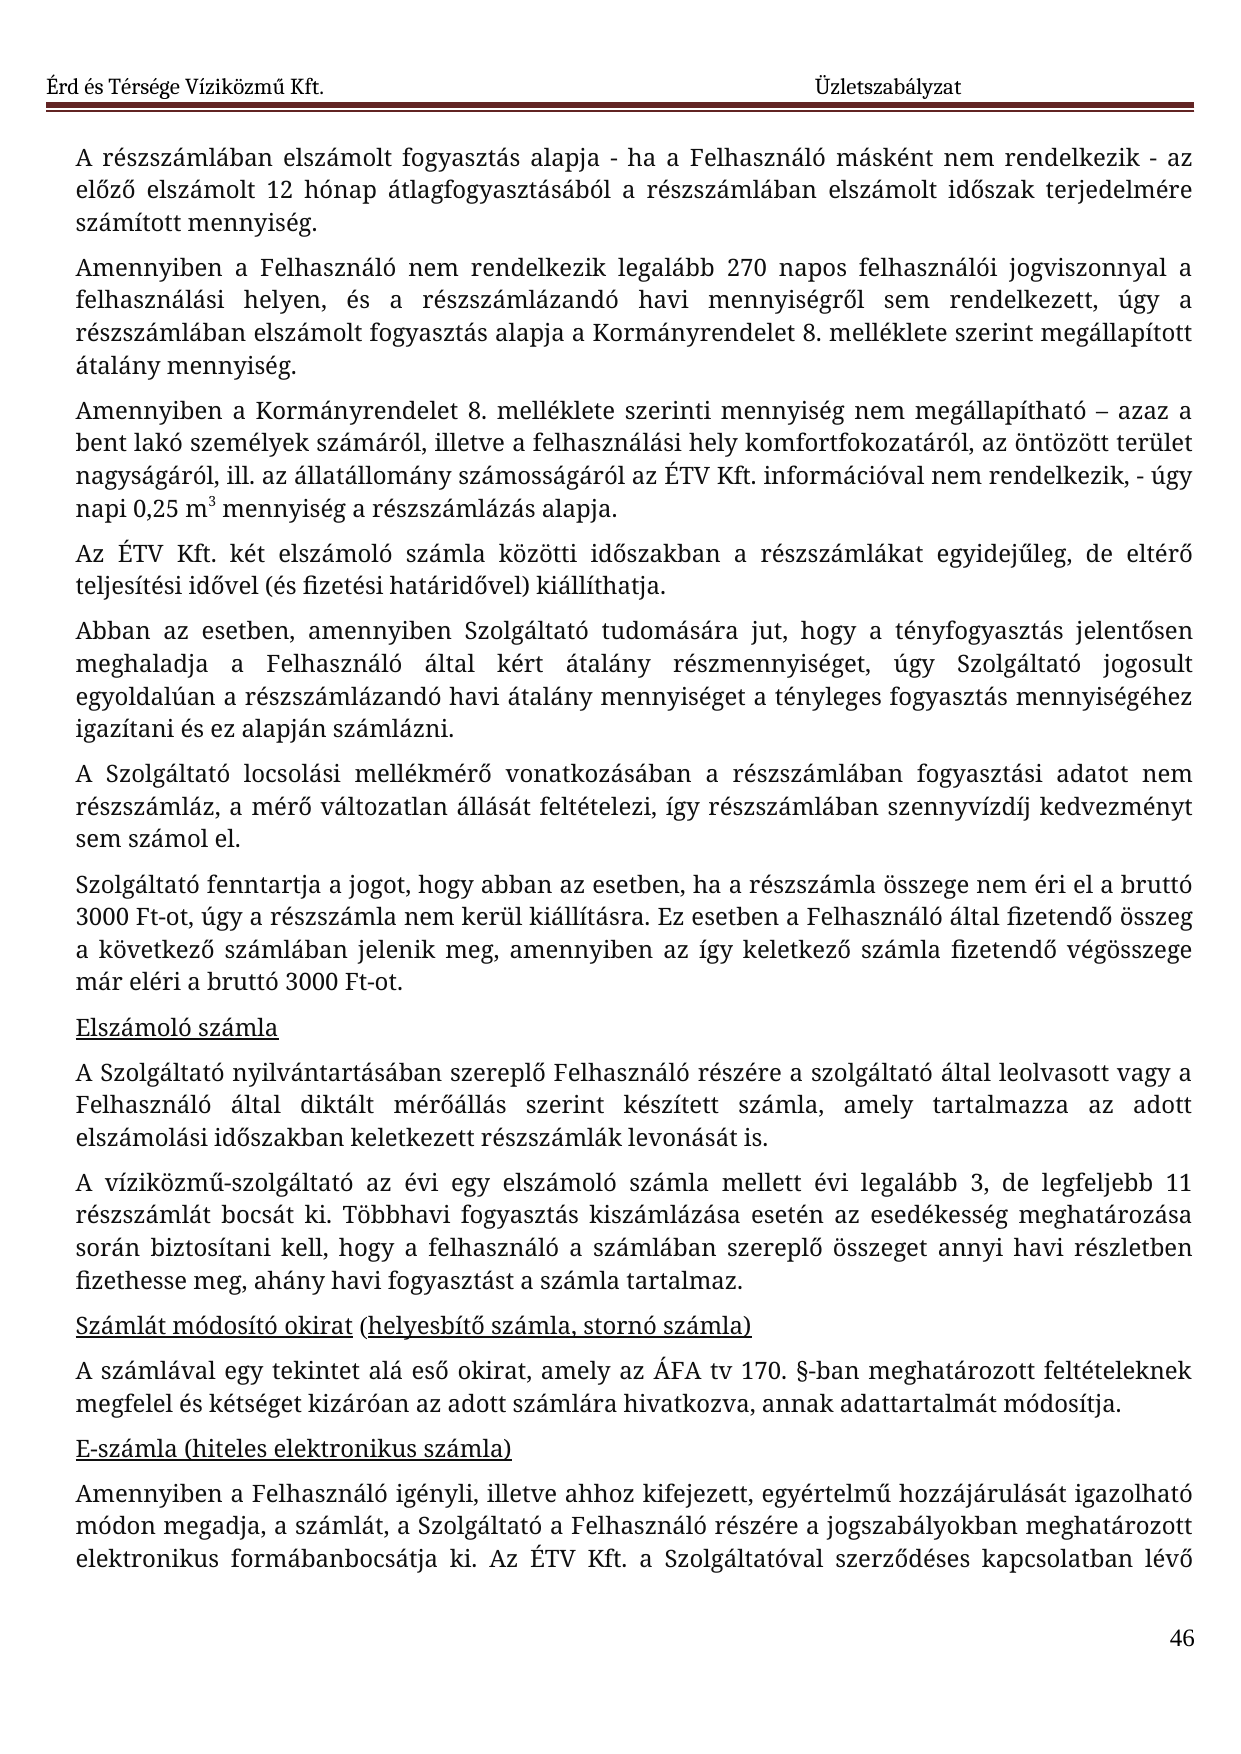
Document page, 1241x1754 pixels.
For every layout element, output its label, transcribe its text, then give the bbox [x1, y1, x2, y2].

text Számlát módosító okirat (helyesbítő számla, stornó számla) [75, 1309, 1194, 1341]
text Az ÉTV Kft. két elszámoló számla közötti időszakban a részszámlákat egyidejűleg, de eltérő teljesítési idővel (és fizetési határidővel) kiállíthatja. [75, 536, 1194, 602]
text Abban az esetben, amennyiben Szolgáltató tudomására jut, hogy a tényfogyasztás jelentősen meghaladja a Felhasználó által kért átalány részmennyiséget, úgy Szolgáltató jogosult egyoldalúan a részszámlázandó havi átalány mennyiséget a tényleges fogyasztás mennyiségéhez igazítani és ez alapján számlázni. [75, 614, 1194, 744]
text A víziközmű-szolgáltató az évi egy elszámoló számla mellett évi legalább 3, de legfeljebb 11 részszámlát bocsát ki. Többhavi fogyasztás kiszámlázása esetén az esedékesség meghatározása során biztosítani kell, hogy a felhasználó a számlában szereplő összeget annyi havi részletben fizethesse meg, ahány havi fogyasztást a számla tartalmaz. [75, 1166, 1194, 1296]
text A Szolgáltató locsolási mellékmérő vonatkozásában a részszámlában fogyasztási adatot nem részszámláz, a mérő változatlan állását feltételezi, így részszámlában szennyvízdíj kedvezményt sem számol el. [75, 757, 1194, 855]
text E-számla (hiteles elektronikus számla) [75, 1431, 1194, 1464]
text Elszámoló számla [75, 1010, 1194, 1043]
text Amennyiben a Kormányrendelet 8. melléklete szerinti mennyiség nem megállapítható – azaz a bent lakó személyek számáról, illetve a felhasználási hely komfortfokozatáról, az öntözött terület nagyságáról, ill. az állatállomány számosságáról az ÉTV Kft. információval nem rendelkezik, - úgy napi 0,25 m3 mennyiség a részszámlázás alapja. [75, 393, 1194, 524]
text Szolgáltató fenntartja a jogot, hogy abban az esetben, ha a részszámla összege nem éri el a bruttó 3000 Ft-ot, úgy a részszámla nem kerül kiállításra. Ez esetben a Felhasználó által fizetendő összeg a következő számlában jelenik meg, amennyiben az így keletkező számla fizetendő végösszege már eléri a bruttó 3000 Ft-ot. [75, 867, 1194, 998]
text Amennyiben a Felhasználó nem rendelkezik legalább 270 napos felhasználói jogviszonnyal a felhasználási helyen, és a részszámlázandó havi mennyiségről sem rendelkezett, úgy a részszámlában elszámolt fogyasztás alapja a Kormányrendelet 8. melléklete szerint megállapított átalány mennyiség. [75, 251, 1194, 381]
text A részszámlában elszámolt fogyasztás alapja - ha a Felhasználó másként nem rendelkezik - az előző elszámolt 12 hónap átlagfogyasztásából a részszámlában elszámolt időszak terjedelmére számított mennyiség. [75, 140, 1194, 238]
text A számlával egy tekintet alá eső okirat, amely az ÁFA tv 170. §-ban meghatározott feltételeknek megfelel és kétséget kizáróan az adott számlára hivatkozva, annak adattartalmát módosítja. [75, 1354, 1194, 1419]
text A Szolgáltató nyilvántartásában szereplő Felhasználó részére a szolgáltató által leolvasott vagy a Felhasználó által diktált mérőállás szerint készített számla, amely tartalmazza az adott elszámolási időszakban keletkezett részszámlák levonását is. [75, 1055, 1194, 1153]
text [75, 1477, 1194, 1574]
